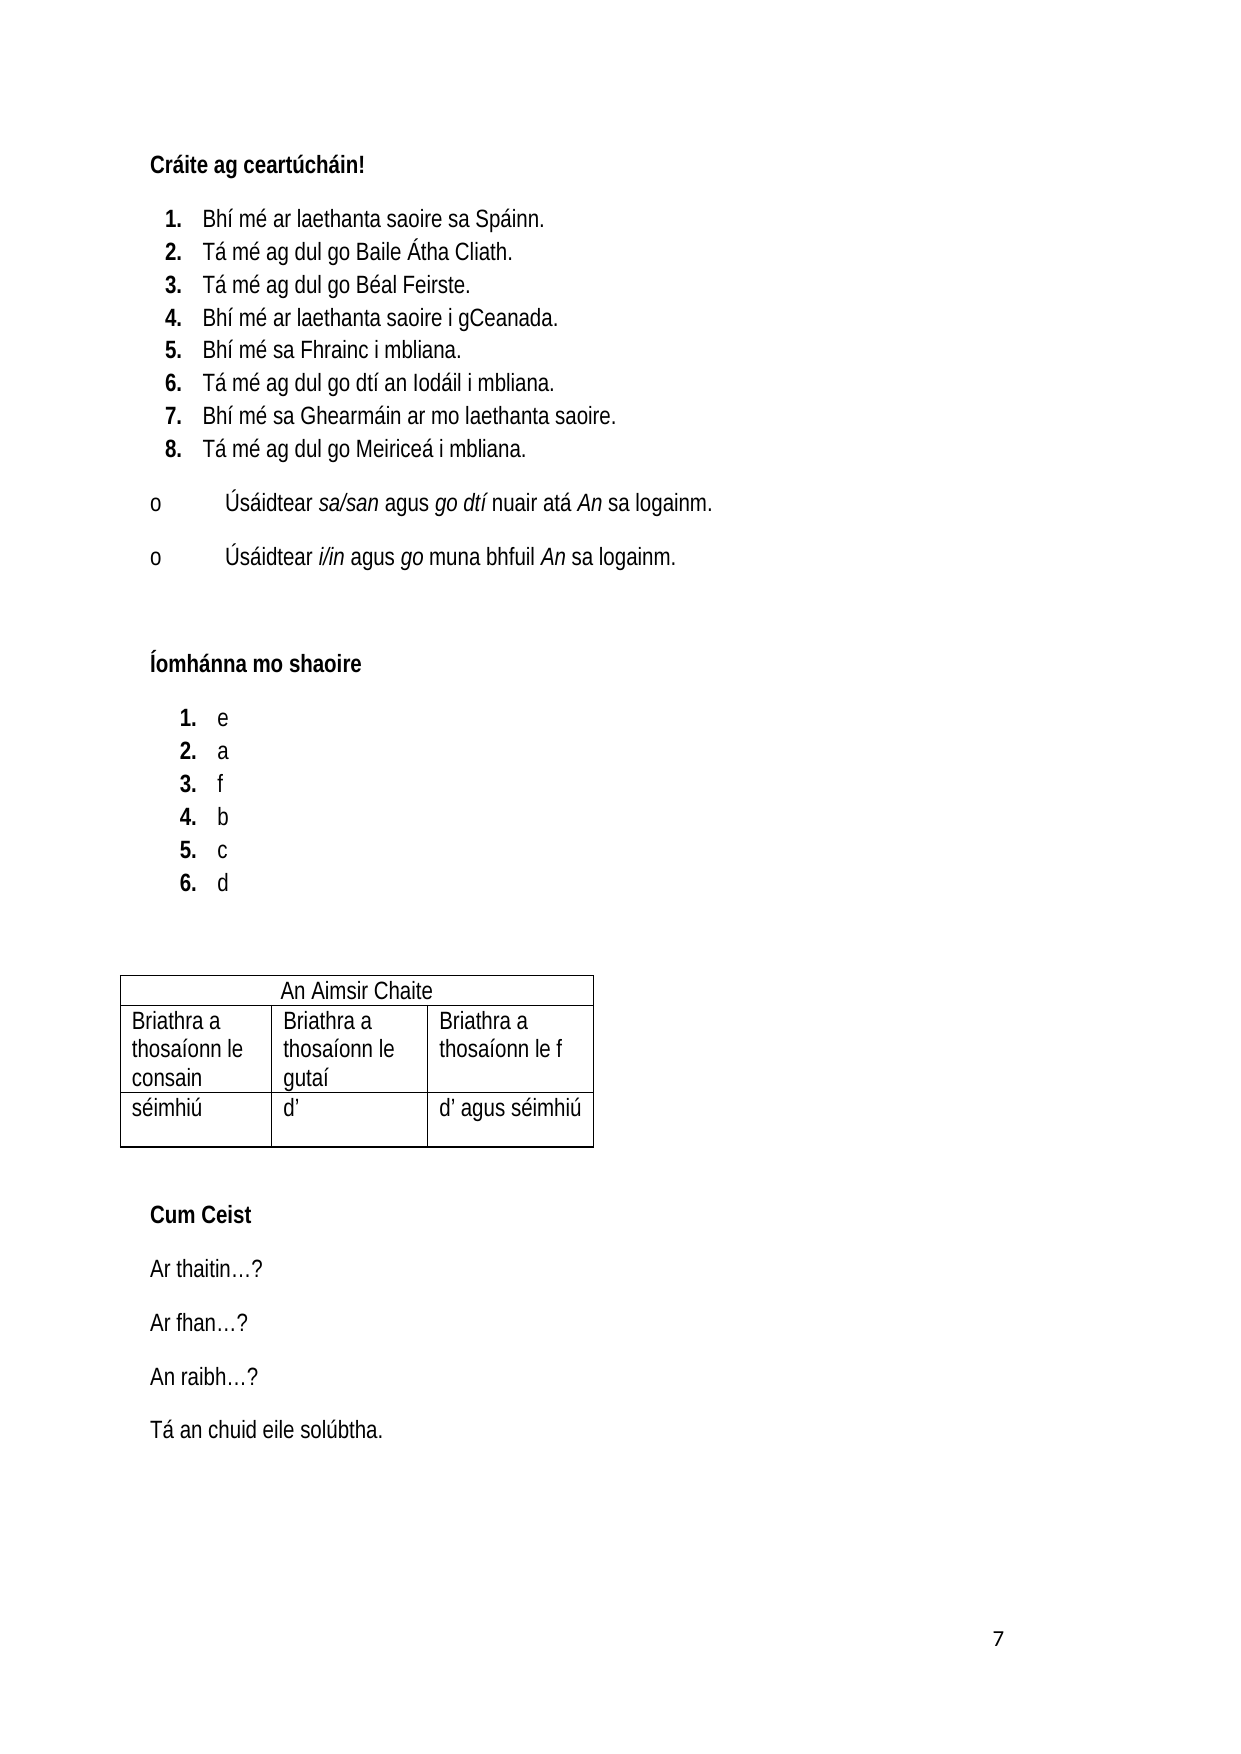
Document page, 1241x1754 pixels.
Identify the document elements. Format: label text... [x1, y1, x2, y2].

list c [179, 834, 1004, 863]
text Cráite ag ceartúcháin! [150, 150, 1004, 179]
list Tá mé ag dul go Meiriceá i mbliana. [165, 434, 1004, 463]
list b [179, 802, 1004, 830]
text An raibh…? [150, 1362, 1004, 1390]
text o Úsáidtear i/in agus go muna bhfuil An sa logainm. [150, 542, 1004, 570]
table_header An Aimsir Chaite [121, 976, 593, 1005]
list Bhí mé ar laethanta saoire i gCeanada. [165, 302, 1004, 331]
table_cell Briathra a thosaíonn le gutaí [272, 1006, 427, 1092]
text Cum Ceist [150, 1201, 1004, 1229]
text Ar fhan…? [150, 1308, 1004, 1337]
table_cell Briathra a thosaíonn le f [428, 1006, 593, 1092]
list Tá mé ag dul go Béal Feirste. [165, 269, 1004, 298]
list f [179, 769, 1004, 797]
list Bhí mé ar laethanta saoire sa Spáinn. [165, 204, 1004, 232]
list Bhí mé sa Ghearmáin ar mo laethanta saoire. [165, 401, 1004, 430]
table_cell Briathra a thosaíonn le consain [121, 1006, 271, 1092]
text o Úsáidtear sa/san agus go dtí nuair atá An sa logainm. [150, 488, 1004, 517]
list Tá mé ag dul go dtí an Iodáil i mbliana. [165, 368, 1004, 397]
table_cell d’ agus séimhiú [428, 1093, 593, 1146]
list a [179, 736, 1004, 764]
table_cell d’ [272, 1093, 427, 1146]
list Tá mé ag dul go Baile Átha Cliath. [165, 237, 1004, 265]
list d [179, 867, 1004, 896]
list e [179, 703, 1004, 732]
text Íomhánna mo shaoire [150, 649, 1004, 678]
list Bhí mé sa Fhrainc i mbliana. [165, 335, 1004, 364]
text Ar thaitin…? [150, 1254, 1004, 1283]
table_cell séimhiú [121, 1093, 271, 1146]
text Tá an chuid eile solúbtha. [150, 1416, 1004, 1444]
